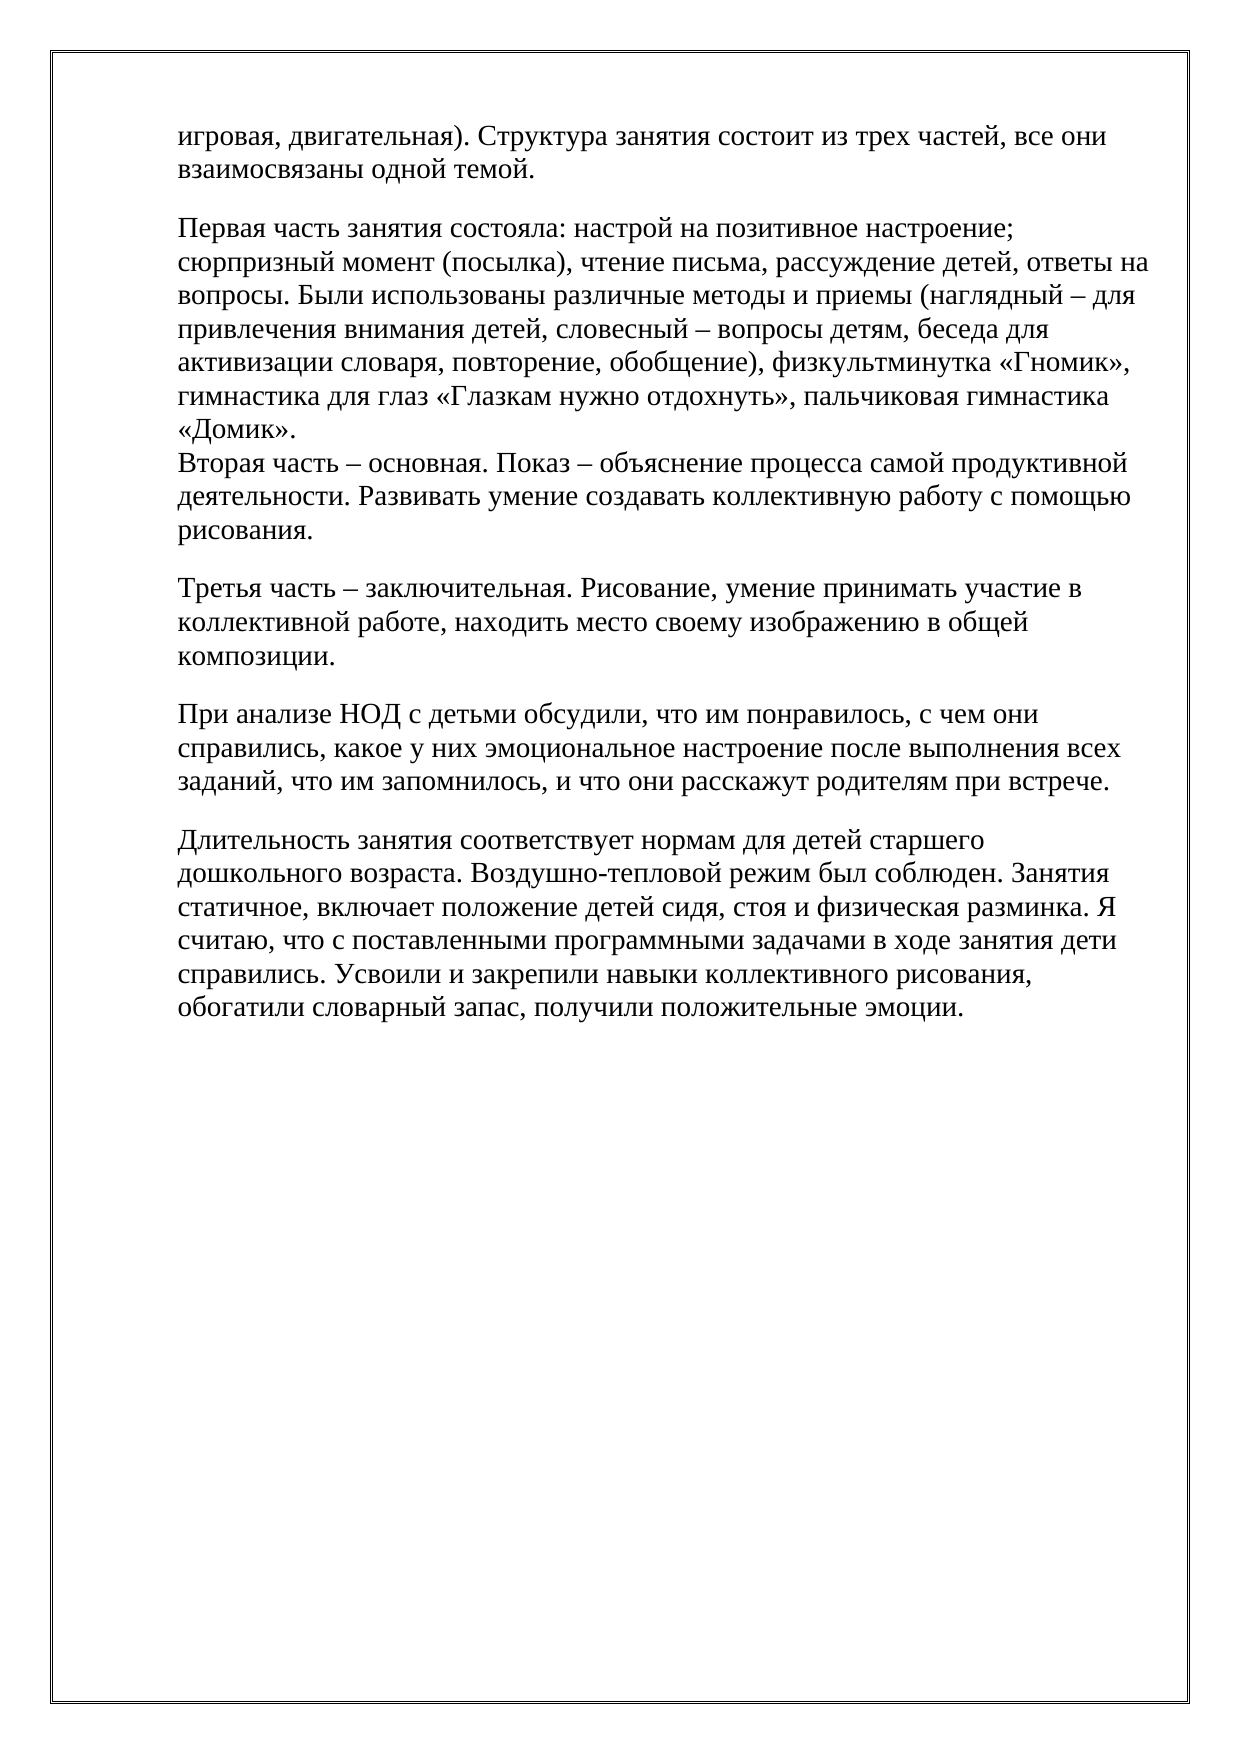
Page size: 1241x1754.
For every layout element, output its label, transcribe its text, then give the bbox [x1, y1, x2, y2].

text Вторая часть – основная. Показ – объяснение процесса самой продуктивной деятельности. Развивать умение создавать коллективную работу с помощью рисования. [177, 445, 1152, 546]
text При анализе НОД с детьми обсудили, что им понравилось, с чем они справились, какое у них эмоциональное настроение после выполнения всех заданий, что им запомнилось, и что они расскажут родителям при встрече. [177, 696, 1152, 797]
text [177, 118, 1152, 185]
text Третья часть – заключительная. Рисование, умение принимать участие в коллективной работе, находить место своему изображению в общей композиции. [177, 571, 1152, 671]
text Длительность занятия соответствует нормам для детей старшего дошкольного возраста. Воздушно-тепловой режим был соблюден. Занятия статичное, включает положение детей сидя, стоя и физическая разминка. Я считаю, что с поставленными программными задачами в ходе занятия дети справились. Усвоили и закрепили навыки коллективного рисования, обогатили словарный запас, получили положительные эмоции. [177, 822, 1152, 1023]
text Первая часть занятия состояла: настрой на позитивное настроение; сюрпризный момент (посылка), чтение письма, рассуждение детей, ответы на вопросы. Были использованы различные методы и приемы (наглядный – для привлечения внимания детей, словесный – вопросы детям, беседа для активизации словаря, повторение, обобщение), физкультминутка «Гномик», гимнастика для глаз «Глазкам нужно отдохнуть», пальчиковая гимнастика «Домик». [177, 210, 1152, 445]
